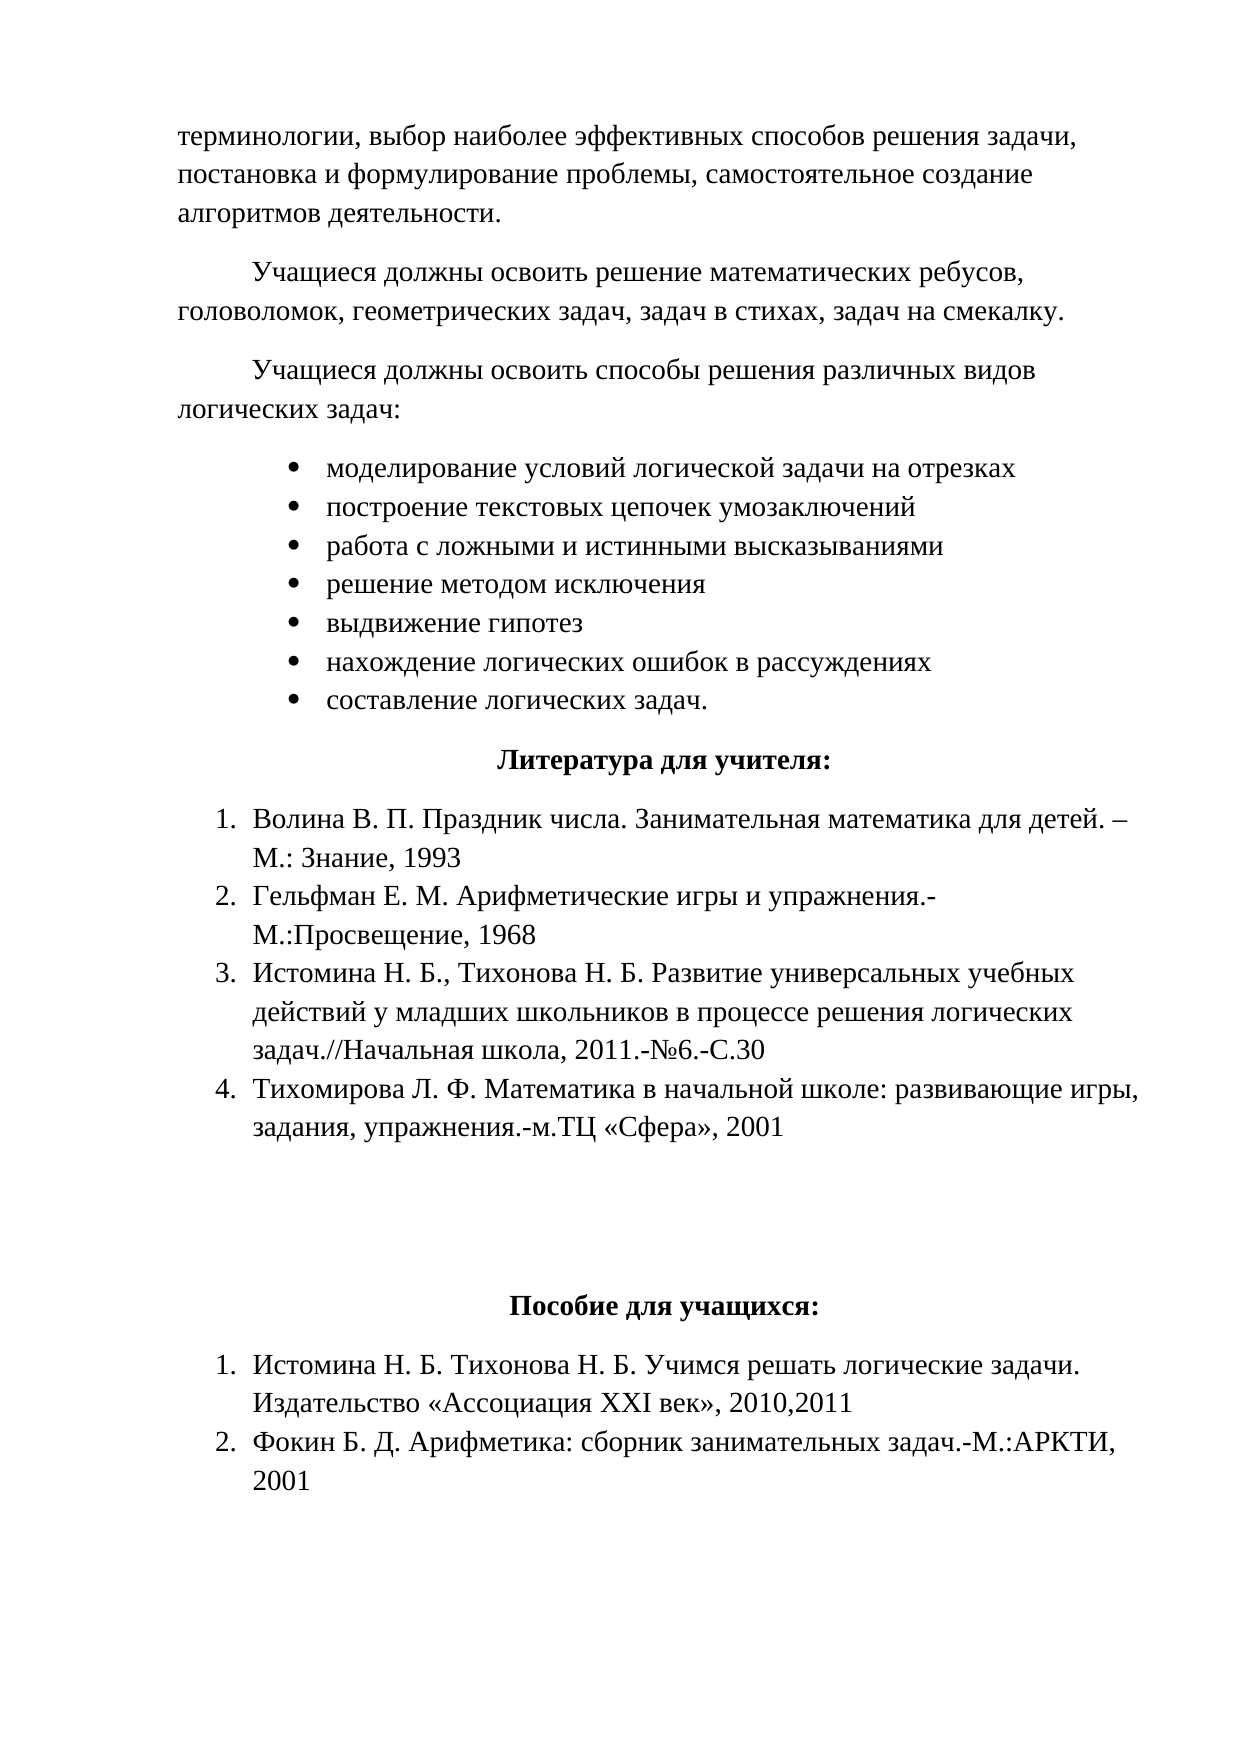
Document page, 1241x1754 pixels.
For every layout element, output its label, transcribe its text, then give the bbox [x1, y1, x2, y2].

list построение текстовых цепочек умозаключений [288, 489, 1152, 523]
list работа с ложными и истинными высказываниями [288, 528, 1152, 561]
text Литература для учителя: [177, 742, 1152, 775]
list нахождение логических ошибок в рассуждениях [288, 644, 1152, 677]
text Учащиеся должны освоить способы решения различных видов логических задач: [177, 352, 1152, 424]
list Волина В. П. Праздник числа. Занимательная математика для детей. – М.: Знание, 1993 [215, 801, 1152, 873]
text Пособие для учащихся: [177, 1288, 1152, 1321]
list Истомина Н. Б. Тихонова Н. Б. Учимся решать логические задачи. Издательство «Ассоциация XXI век», 2010,2011 [215, 1347, 1152, 1419]
list Истомина Н. Б., Тихонова Н. Б. Развитие универсальных учебных действий у младших школьников в процессе решения логических задач.//Начальная школа, 2011.-№6.-С.30 [215, 955, 1152, 1066]
list составление логических задач. [288, 682, 1152, 716]
list решение методом исключения [288, 566, 1152, 600]
text Учащиеся должны освоить решение математических ребусов, головоломок, геометрических задач, задач в стихах, задач на смекалку. [177, 254, 1152, 327]
list Фокин Б. Д. Арифметика: сборник занимательных задач.-М.:АРКТИ, 2001 [215, 1424, 1152, 1496]
list Тихомирова Л. Ф. Математика в начальной школе: развивающие игры, задания, упражнения.-м.ТЦ «Сфера», 2001 [215, 1071, 1152, 1143]
list Гельфман Е. М. Арифметические игры и упражнения.-М.:Просвещение, 1968 [215, 878, 1152, 950]
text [177, 118, 1152, 229]
list моделирование условий логической задачи на отрезках [288, 450, 1152, 484]
list выдвижение гипотез [288, 605, 1152, 639]
